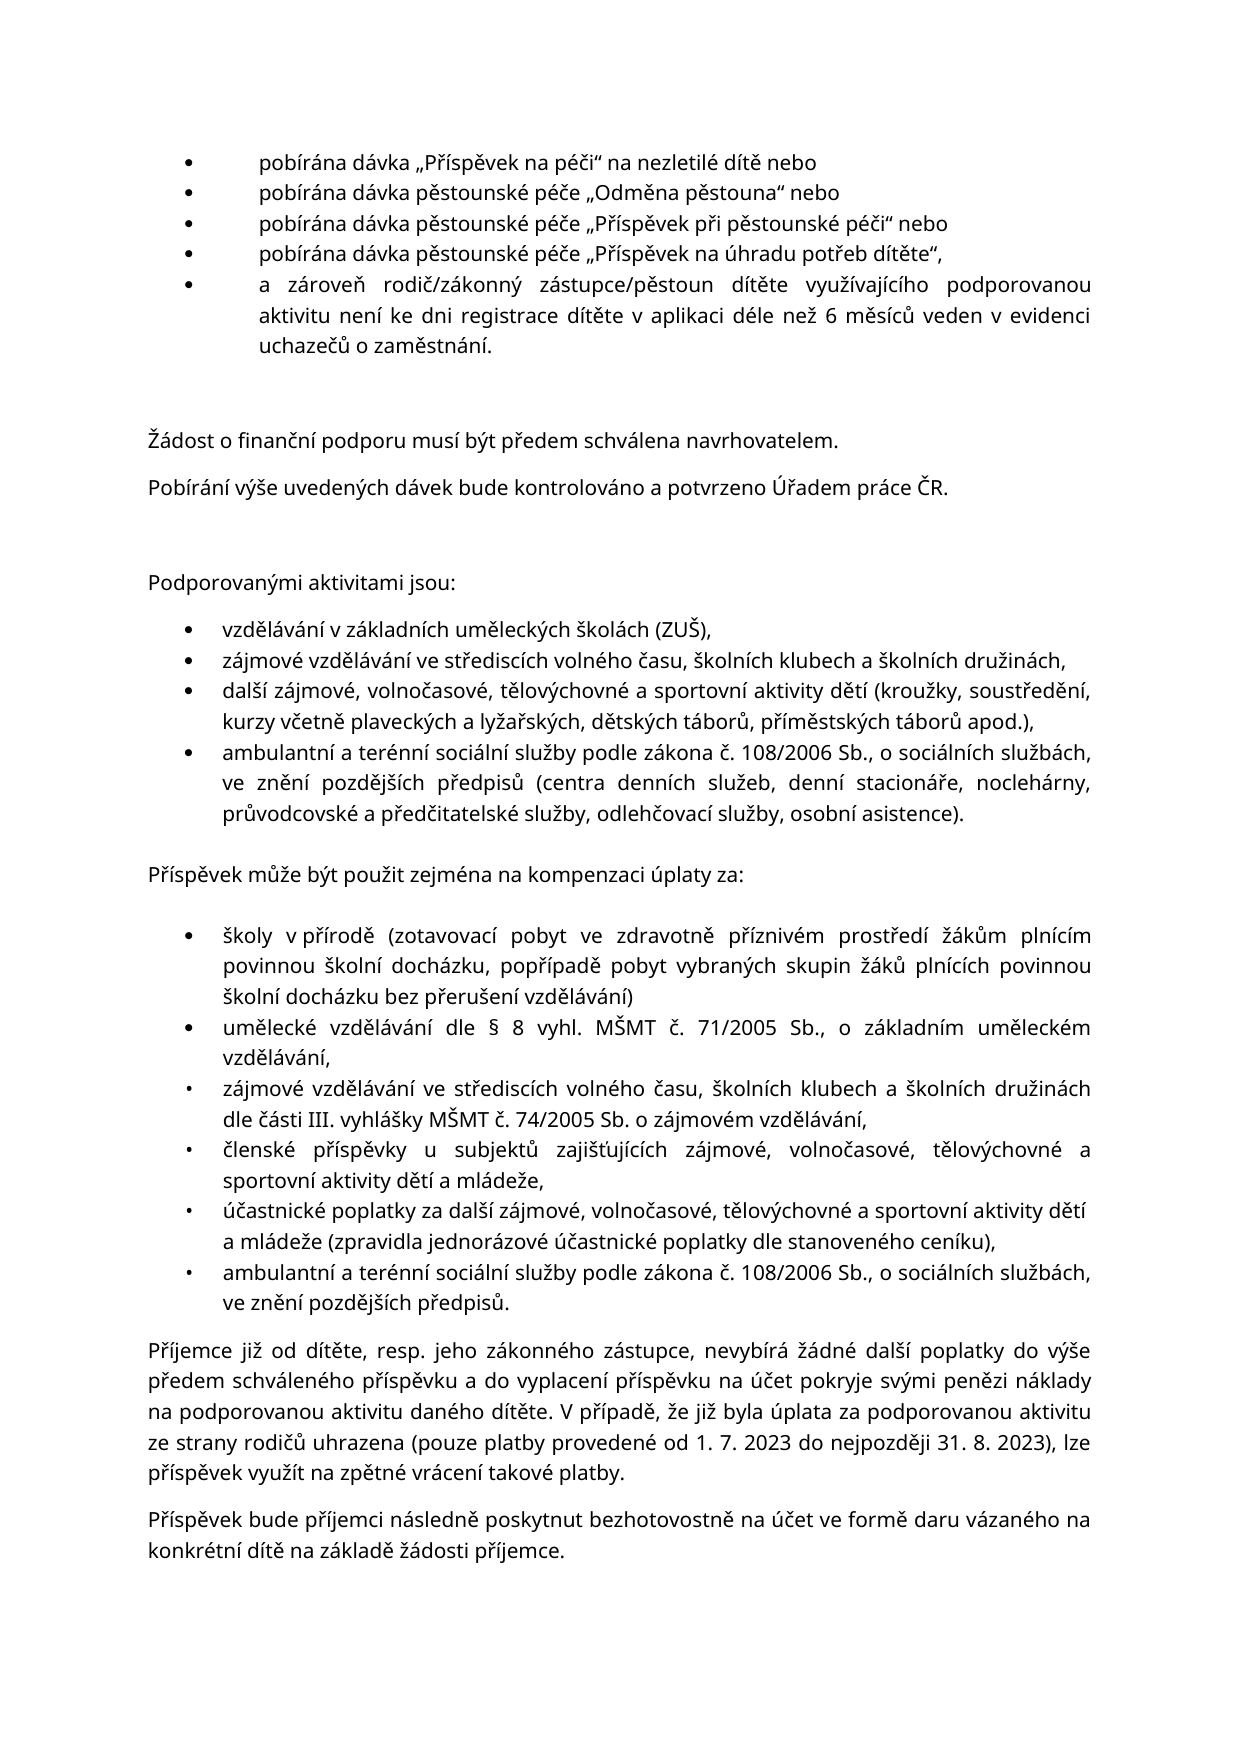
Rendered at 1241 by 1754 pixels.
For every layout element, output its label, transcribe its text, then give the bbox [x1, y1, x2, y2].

text Žádost o finanční podporu musí být předem schválena navrhovatelem. [148, 426, 1093, 454]
list pobírána dávka pěstounské péče „Příspěvek na úhradu potřeb dítěte“, [185, 239, 1093, 268]
list a zároveň rodič/zákonný zástupce/pěstoun dítěte využívajícího podporovanou aktivitu není ke dni registrace dítěte v aplikaci déle než 6 měsíců veden v evidenci uchazečů o zaměstnání. [185, 270, 1093, 360]
list zájmové vzdělávání ve střediscích volného času, školních klubech a školních družinách dle části III. vyhlášky MŠMT č. 74/2005 Sb. o zájmovém vzdělávání, [185, 1074, 1093, 1133]
list účastnické poplatky za další zájmové, volnočasové, tělovýchovné a sportovní aktivity dětí a mládeže (zpravidla jednorázové účastnické poplatky dle stanoveného ceníku), [185, 1197, 1093, 1256]
list umělecké vzdělávání dle § 8 vyhl. MŠMT č. 71/2005 Sb., o základním uměleckém vzdělávání, [185, 1013, 1093, 1072]
text Podporovanými aktivitami jsou: [148, 568, 1093, 596]
list další zájmové, volnočasové, tělovýchovné a sportovní aktivity dětí (kroužky, soustředění, kurzy včetně plaveckých a lyžařských, dětských táborů, příměstských táborů apod.), [185, 676, 1093, 735]
list pobírána dávka pěstounské péče „Odměna pěstouna“ nebo [185, 178, 1093, 207]
text • ambulantní a terénní sociální služby podle zákona č. 108/2006 Sb., o sociálních službách, ve znění pozdějších předpisů. [185, 1258, 1093, 1317]
text Příspěvek bude příjemci následně poskytnut bezhotovostně na účet ve formě daru vázaného na konkrétní dítě na základě žádosti příjemce. [148, 1506, 1093, 1564]
list vzdělávání v základních uměleckých školách (ZUŠ), [185, 615, 1093, 643]
list zájmové vzdělávání ve střediscích volného času, školních klubech a školních družinách, [185, 646, 1093, 674]
list pobírána dávka pěstounské péče „Příspěvek při pěstounské péči“ nebo [185, 209, 1093, 237]
text Pobírání výše uvedených dávek bude kontrolováno a potvrzeno Úřadem práce ČR. [148, 473, 1093, 502]
list členské příspěvky u subjektů zajišťujících zájmové, volnočasové, tělovýchovné a sportovní aktivity dětí a mládeže, [185, 1135, 1093, 1194]
text Příspěvek může být použit zejména na kompenzaci úplaty za: [148, 860, 1093, 888]
list ambulantní a terénní sociální služby podle zákona č. 108/2006 Sb., o sociálních službách, ve znění pozdějších předpisů (centra denních služeb, denní stacionáře, noclehárny, průvodcovské a předčitatelské služby, odlehčovací služby, osobní asistence). [185, 738, 1093, 827]
list školy v přírodě (zotavovací pobyt ve zdravotně příznivém prostředí žákům plnícím povinnou školní docházku, popřípadě pobyt vybraných skupin žáků plnících povinnou školní docházku bez přerušení vzdělávání) [185, 921, 1093, 1011]
list pobírána dávka „Příspěvek na péči“ na nezletilé dítě nebo [185, 148, 1093, 176]
text Příjemce již od dítěte, resp. jeho zákonného zástupce, nevybírá žádné další poplatky do výše předem schváleného příspěvku a do vyplacení příspěvku na účet pokryje svými penězi náklady na podporovanou aktivitu daného dítěte. V případě, že již byla úplata za podporovanou aktivitu ze strany rodičů uhrazena (pouze platby provedené od 1. 7. 2023 do nejpozději 31. 8. 2023), lze příspěvek využít na zpětné vrácení takové platby. [148, 1336, 1093, 1487]
